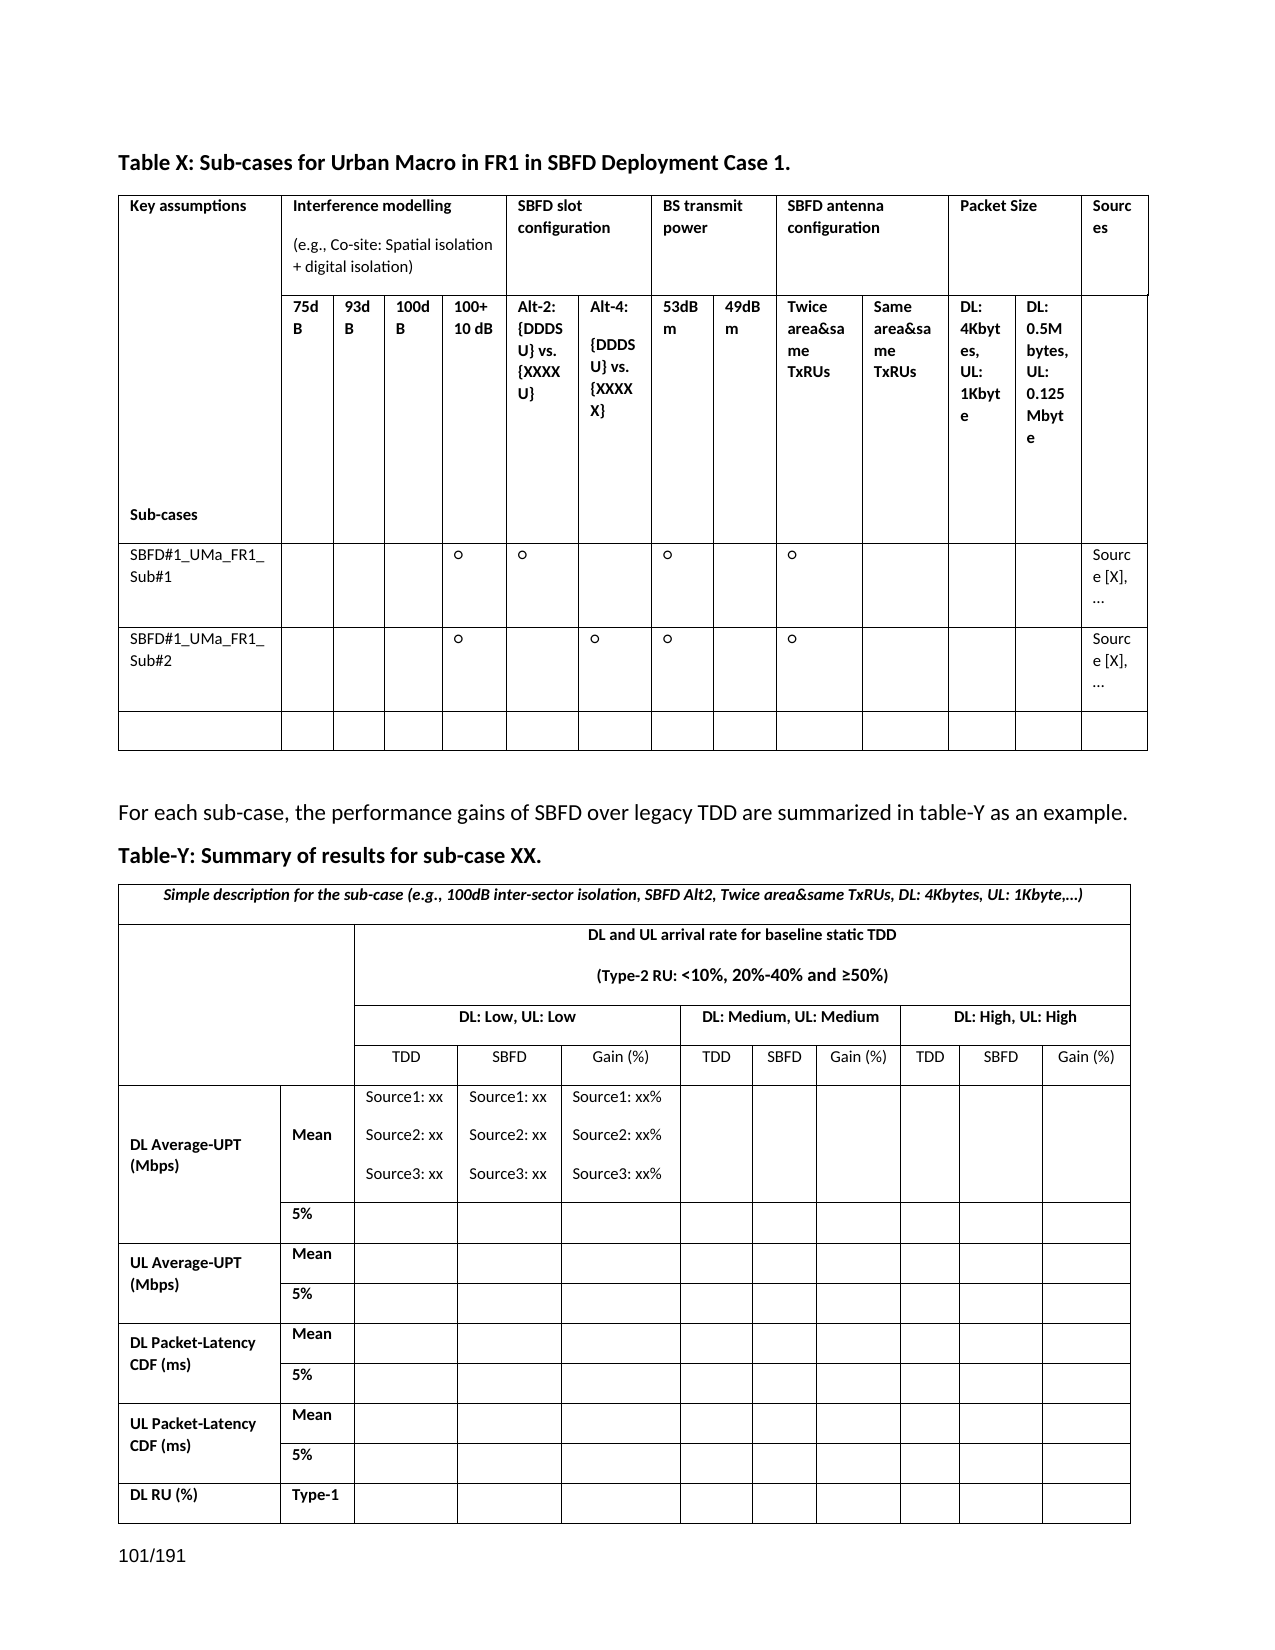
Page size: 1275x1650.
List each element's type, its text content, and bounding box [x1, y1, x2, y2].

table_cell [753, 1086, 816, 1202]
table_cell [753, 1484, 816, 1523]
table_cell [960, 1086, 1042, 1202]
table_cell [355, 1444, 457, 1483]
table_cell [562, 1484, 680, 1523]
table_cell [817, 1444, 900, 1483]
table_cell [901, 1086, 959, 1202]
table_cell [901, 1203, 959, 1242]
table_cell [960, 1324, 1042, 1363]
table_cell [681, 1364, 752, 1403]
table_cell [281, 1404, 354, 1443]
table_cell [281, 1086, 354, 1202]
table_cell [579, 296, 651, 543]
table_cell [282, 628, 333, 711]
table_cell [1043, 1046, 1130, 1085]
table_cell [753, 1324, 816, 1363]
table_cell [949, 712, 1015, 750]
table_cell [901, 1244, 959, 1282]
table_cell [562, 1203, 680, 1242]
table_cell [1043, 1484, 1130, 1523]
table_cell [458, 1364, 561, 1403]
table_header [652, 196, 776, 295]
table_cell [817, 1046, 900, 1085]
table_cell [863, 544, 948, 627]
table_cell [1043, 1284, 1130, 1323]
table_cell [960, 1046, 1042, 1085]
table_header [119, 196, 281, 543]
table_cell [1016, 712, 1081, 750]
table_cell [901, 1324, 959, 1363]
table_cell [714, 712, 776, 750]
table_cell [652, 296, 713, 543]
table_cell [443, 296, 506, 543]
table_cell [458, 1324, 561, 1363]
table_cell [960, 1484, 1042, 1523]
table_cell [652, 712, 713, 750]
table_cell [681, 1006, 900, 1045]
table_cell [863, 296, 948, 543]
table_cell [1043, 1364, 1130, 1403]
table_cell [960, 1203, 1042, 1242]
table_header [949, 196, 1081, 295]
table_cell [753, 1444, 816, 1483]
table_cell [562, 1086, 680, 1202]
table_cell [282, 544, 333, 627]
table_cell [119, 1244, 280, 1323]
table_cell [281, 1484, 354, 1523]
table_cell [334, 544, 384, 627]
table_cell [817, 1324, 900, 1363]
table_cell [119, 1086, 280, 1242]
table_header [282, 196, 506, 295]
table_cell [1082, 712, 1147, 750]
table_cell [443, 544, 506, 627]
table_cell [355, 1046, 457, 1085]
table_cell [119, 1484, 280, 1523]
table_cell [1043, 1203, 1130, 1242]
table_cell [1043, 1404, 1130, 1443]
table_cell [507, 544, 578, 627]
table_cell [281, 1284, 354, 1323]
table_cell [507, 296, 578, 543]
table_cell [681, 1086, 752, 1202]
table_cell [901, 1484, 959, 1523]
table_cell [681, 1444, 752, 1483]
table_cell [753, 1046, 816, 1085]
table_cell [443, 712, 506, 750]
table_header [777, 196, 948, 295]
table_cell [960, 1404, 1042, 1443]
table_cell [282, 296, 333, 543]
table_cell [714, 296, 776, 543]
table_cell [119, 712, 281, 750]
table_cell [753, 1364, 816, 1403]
text For each sub-case, the performance gains of SBFD over legacy TDD are summarized in table-Y as an example. [118, 798, 1157, 826]
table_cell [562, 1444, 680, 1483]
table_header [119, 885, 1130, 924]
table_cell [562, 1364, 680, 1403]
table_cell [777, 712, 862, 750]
text Table X: Sub-cases for Urban Macro in FR1 in SBFD Deployment Case 1. [118, 148, 1157, 176]
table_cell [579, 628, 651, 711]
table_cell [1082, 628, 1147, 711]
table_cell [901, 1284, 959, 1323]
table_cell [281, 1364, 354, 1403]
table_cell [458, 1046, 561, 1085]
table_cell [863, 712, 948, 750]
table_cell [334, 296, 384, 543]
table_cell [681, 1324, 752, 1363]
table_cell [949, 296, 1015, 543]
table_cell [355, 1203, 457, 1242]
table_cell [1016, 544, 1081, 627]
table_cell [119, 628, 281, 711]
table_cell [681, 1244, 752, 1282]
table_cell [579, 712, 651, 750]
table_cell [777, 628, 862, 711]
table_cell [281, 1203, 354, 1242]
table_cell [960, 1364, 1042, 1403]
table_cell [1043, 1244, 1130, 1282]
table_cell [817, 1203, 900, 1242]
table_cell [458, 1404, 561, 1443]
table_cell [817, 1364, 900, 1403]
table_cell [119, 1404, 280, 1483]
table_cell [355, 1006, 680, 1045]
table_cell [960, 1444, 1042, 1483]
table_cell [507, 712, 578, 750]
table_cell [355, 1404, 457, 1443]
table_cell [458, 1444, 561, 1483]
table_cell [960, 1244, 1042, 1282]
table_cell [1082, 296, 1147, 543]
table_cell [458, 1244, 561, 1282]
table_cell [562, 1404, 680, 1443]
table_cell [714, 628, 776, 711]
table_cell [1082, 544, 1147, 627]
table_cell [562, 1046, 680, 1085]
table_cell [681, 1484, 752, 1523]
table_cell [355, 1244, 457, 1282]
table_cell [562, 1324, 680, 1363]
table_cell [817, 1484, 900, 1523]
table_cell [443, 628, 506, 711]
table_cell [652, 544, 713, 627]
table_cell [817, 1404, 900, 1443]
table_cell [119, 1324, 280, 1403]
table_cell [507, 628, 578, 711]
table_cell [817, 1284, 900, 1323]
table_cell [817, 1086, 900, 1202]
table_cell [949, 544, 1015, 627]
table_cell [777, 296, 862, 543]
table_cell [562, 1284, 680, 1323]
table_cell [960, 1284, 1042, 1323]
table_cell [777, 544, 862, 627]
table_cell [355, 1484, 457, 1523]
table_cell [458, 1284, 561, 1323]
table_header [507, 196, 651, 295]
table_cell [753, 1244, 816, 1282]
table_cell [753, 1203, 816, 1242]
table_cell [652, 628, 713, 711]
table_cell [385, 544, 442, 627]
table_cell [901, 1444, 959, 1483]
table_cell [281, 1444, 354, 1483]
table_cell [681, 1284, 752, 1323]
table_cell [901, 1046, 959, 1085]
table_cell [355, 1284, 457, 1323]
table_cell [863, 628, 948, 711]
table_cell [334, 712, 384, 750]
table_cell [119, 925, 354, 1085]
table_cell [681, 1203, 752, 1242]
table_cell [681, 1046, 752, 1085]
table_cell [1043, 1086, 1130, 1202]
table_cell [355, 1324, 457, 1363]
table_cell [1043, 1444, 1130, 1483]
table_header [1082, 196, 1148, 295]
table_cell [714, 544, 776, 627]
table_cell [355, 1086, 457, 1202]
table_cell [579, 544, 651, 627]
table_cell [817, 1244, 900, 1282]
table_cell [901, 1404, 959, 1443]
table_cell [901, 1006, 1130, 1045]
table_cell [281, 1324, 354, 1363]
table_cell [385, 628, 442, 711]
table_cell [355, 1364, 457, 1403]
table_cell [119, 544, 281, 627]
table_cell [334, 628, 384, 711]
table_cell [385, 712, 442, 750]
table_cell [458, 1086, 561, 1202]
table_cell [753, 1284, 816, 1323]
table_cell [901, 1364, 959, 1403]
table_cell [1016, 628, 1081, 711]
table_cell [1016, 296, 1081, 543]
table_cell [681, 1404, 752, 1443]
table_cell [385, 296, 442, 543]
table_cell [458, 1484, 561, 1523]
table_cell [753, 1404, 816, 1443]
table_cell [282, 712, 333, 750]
text Table-Y: Summary of results for sub-case XX. [118, 841, 1157, 869]
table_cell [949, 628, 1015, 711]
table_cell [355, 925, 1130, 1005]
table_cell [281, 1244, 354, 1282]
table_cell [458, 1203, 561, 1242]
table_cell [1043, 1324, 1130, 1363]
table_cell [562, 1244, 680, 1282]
